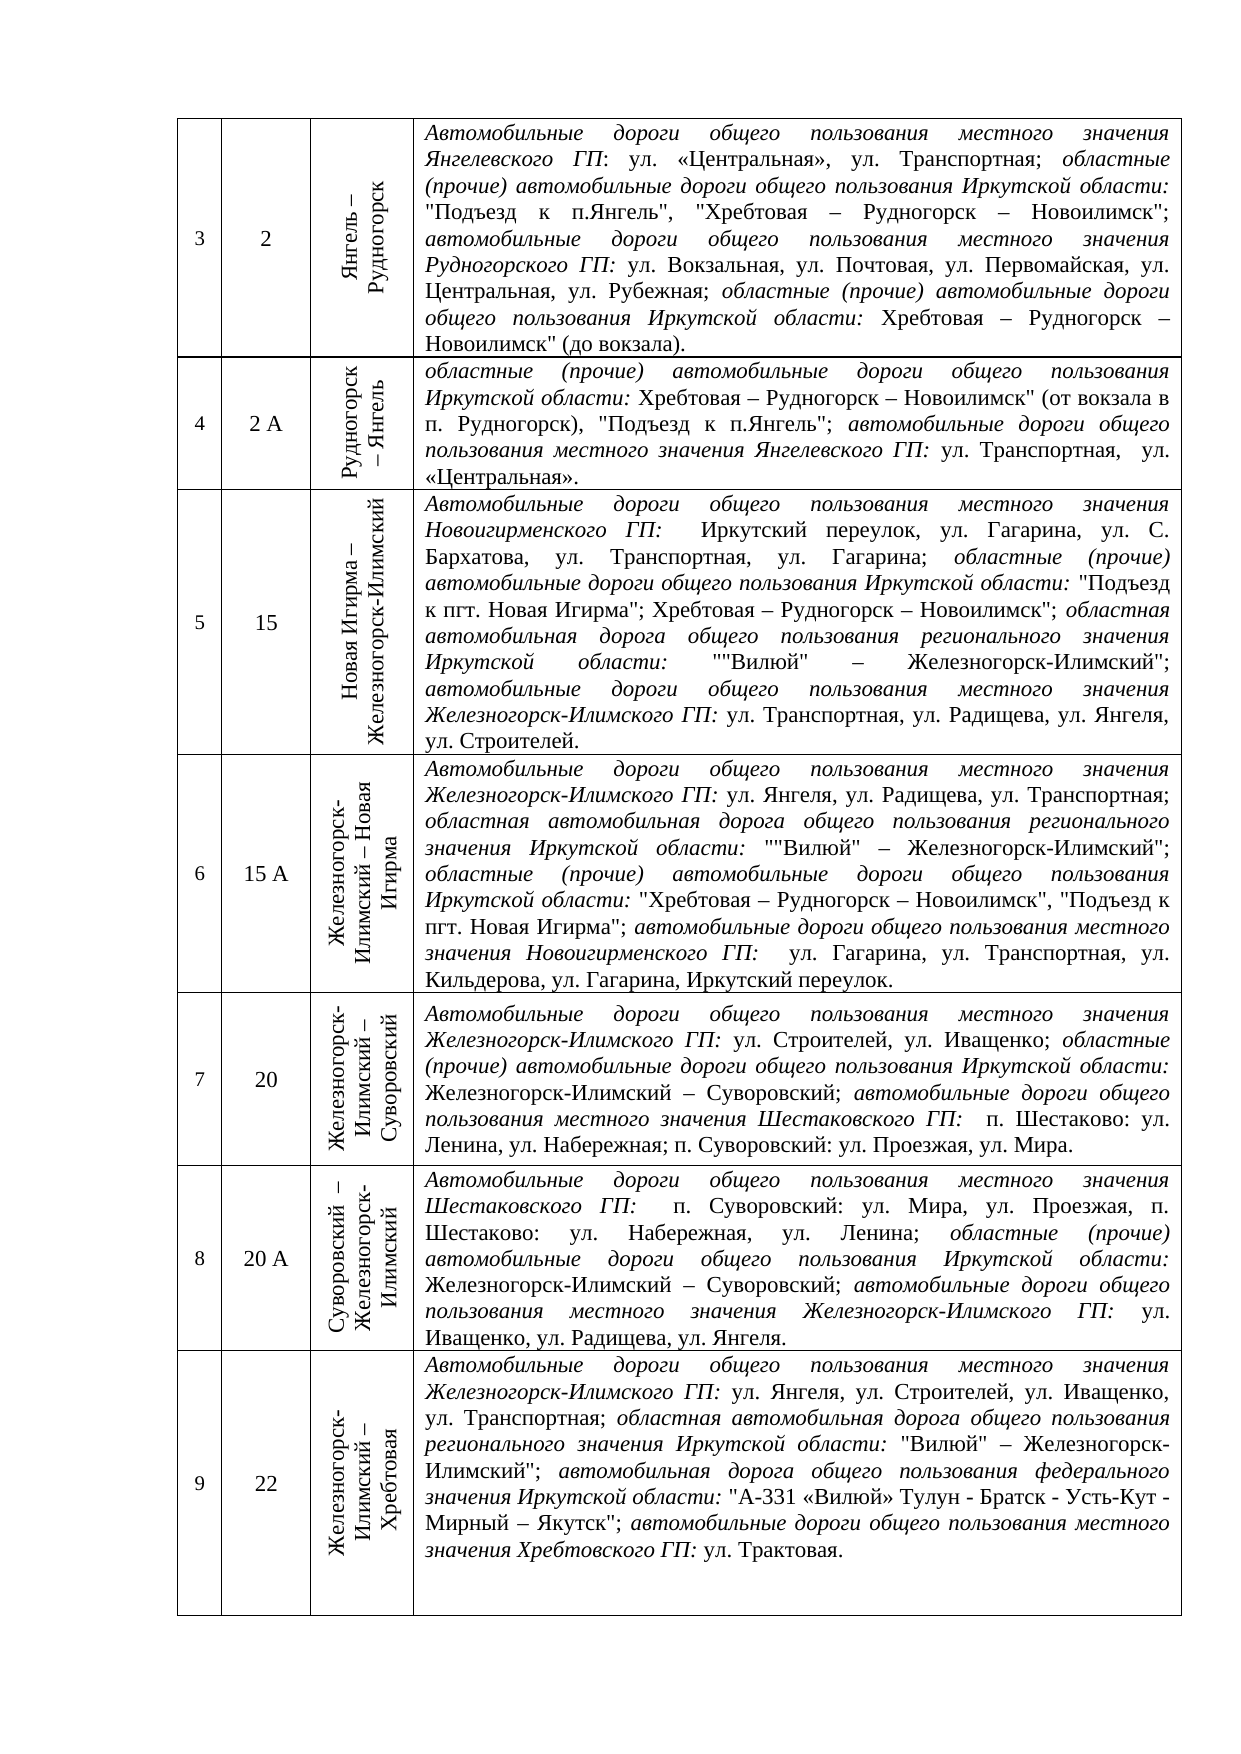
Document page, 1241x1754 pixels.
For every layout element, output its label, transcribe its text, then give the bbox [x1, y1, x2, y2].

table_cell Автомобильные дороги общего пользования местного значения Железногорск-Илимского ГП: ул. Строителей, ул. Иващенко; областные (прочие) автомобильные дороги общего пользования Иркутской области: Железногорск-Илимский – Суворовский; автомобильные дороги общего пользования местного значения Шестаковского ГП: п. Шестаково: ул. Ленина, ул. Набережная; п. Суворовский: ул. Проезжая, ул. Мира. [414, 993, 1181, 1165]
table_cell Суворовский – Железногорск-Илимский [311, 1166, 413, 1350]
table_cell Железногорск-Илимский – Новая Игирма [311, 755, 413, 992]
table_cell Автомобильные дороги общего пользования местного значения Железногорск-Илимского ГП: ул. Янгеля, ул. Радищева, ул. Транспортная; областная автомобильная дорога общего пользования регионального значения Иркутской области: ""Вилюй" – Железногорск-Илимский"; областные (прочие) автомобильные дороги общего пользования Иркутской области: "Хребтовая – Рудногорск – Новоилимск", "Подъезд к пгт. Новая Игирма"; автомобильные дороги общего пользования местного значения Новоигирменского ГП: ул. Гагарина, ул. Транспортная, ул. Кильдерова, ул. Гагарина, Иркутский переулок. [414, 755, 1181, 992]
table_cell Железногорск-Илимский – Суворовский [311, 993, 413, 1165]
table_cell Янгель – Рудногорск [311, 119, 413, 356]
table_cell Автомобильные дороги общего пользования местного значения Янгелевского ГП: ул. «Центральная», ул. Транспортная; областные (прочие) автомобильные дороги общего пользования Иркутской области: "Подъезд к п.Янгель", "Хребтовая – Рудногорск – Новоилимск"; автомобильные дороги общего пользования местного значения Рудногорского ГП: ул. Вокзальная, ул. Почтовая, ул. Первомайская, ул. Центральная, ул. Рубежная; областные (прочие) автомобильные дороги общего пользования Иркутской области: Хребтовая – Рудногорск – Новоилимск" (до вокзала). [414, 119, 1181, 356]
table_cell 2 [222, 119, 310, 356]
table_cell 20 А [222, 1166, 310, 1350]
table_cell 22 [222, 1351, 310, 1615]
table_cell Рудногорск – Янгель [311, 358, 413, 489]
table_cell областные (прочие) автомобильные дороги общего пользования Иркутской области: Хребтовая – Рудногорск – Новоилимск" (от вокзала в п. Рудногорск), "Подъезд к п.Янгель"; автомобильные дороги общего пользования местного значения Янгелевского ГП: ул. Транспортная, ул. «Центральная». [414, 358, 1181, 489]
table_cell Автомобильные дороги общего пользования местного значения Новоигирменского ГП: Иркутский переулок, ул. Гагарина, ул. С. Бархатова, ул. Транспортная, ул. Гагарина; областные (прочие) автомобильные дороги общего пользования Иркутской области: "Подъезд к пгт. Новая Игирма"; Хребтовая – Рудногорск – Новоилимск"; областная автомобильная дорога общего пользования регионального значения Иркутской области: ""Вилюй" – Железногорск-Илимский"; автомобильные дороги общего пользования местного значения Железногорск-Илимского ГП: ул. Транспортная, ул. Радищева, ул. Янгеля, ул. Строителей. [414, 490, 1181, 754]
table_cell 4 [178, 358, 221, 489]
table_cell 20 [222, 993, 310, 1165]
table_cell Автомобильные дороги общего пользования местного значения Железногорск-Илимского ГП: ул. Янгеля, ул. Строителей, ул. Иващенко, ул. Транспортная; областная автомобильная дорога общего пользования регионального значения Иркутской области: "Вилюй" – Железногорск-Илимский"; автомобильная дорога общего пользования федерального значения Иркутской области: "А-331 «Вилюй» Тулун - Братск - Усть-Кут - Мирный – Якутск"; автомобильные дороги общего пользования местного значения Хребтовского ГП: ул. Трактовая. [414, 1351, 1181, 1615]
table_cell 15 [222, 490, 310, 754]
table_cell 9 [178, 1351, 221, 1615]
table_cell 5 [178, 490, 221, 754]
table_cell 15 А [222, 755, 310, 992]
table_cell 3 [178, 119, 221, 356]
table_cell Железногорск- Илимский – Хребтовая [311, 1351, 413, 1615]
table_cell 7 [178, 993, 221, 1165]
table_cell 6 [178, 755, 221, 992]
table_cell 2 А [222, 358, 310, 489]
table_cell 8 [178, 1166, 221, 1350]
table_cell Автомобильные дороги общего пользования местного значения Шестаковского ГП: п. Суворовский: ул. Мира, ул. Проезжая, п. Шестаково: ул. Набережная, ул. Ленина; областные (прочие) автомобильные дороги общего пользования Иркутской области: Железногорск-Илимский – Суворовский; автомобильные дороги общего пользования местного значения Железногорск-Илимского ГП: ул. Иващенко, ул. Радищева, ул. Янгеля. [414, 1166, 1181, 1350]
table_cell Новая Игирма – Железногорск-Илимский [311, 490, 413, 754]
